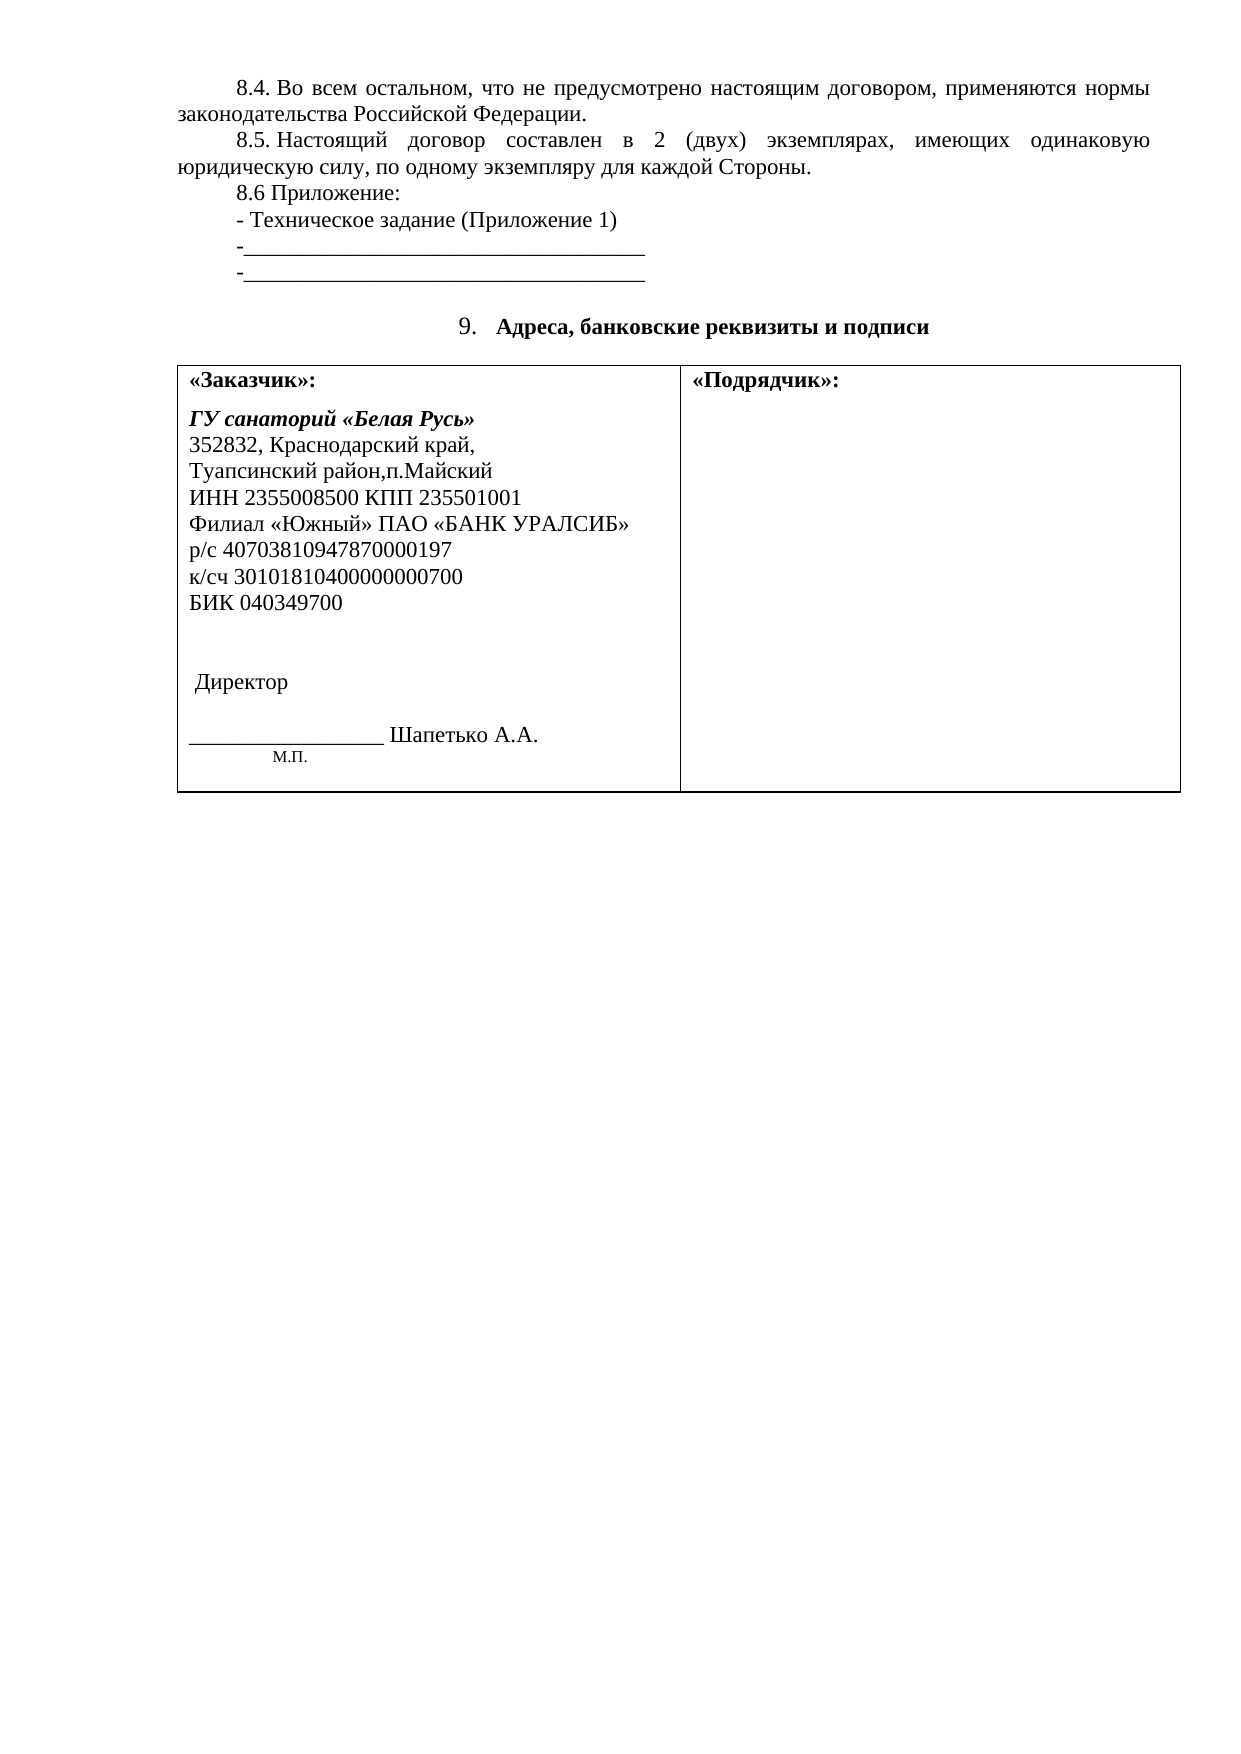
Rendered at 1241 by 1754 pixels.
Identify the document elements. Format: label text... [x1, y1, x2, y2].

text -___________________________________ [177, 258, 1152, 285]
text -___________________________________ [177, 232, 1152, 258]
text 8.4. Во всем остальном, что не предусмотрено настоящим договором, применяются нормы законодательства Российской Федерации. [177, 74, 1152, 127]
text - Техническое задание (Приложение 1) [177, 206, 1152, 232]
table_header «Заказчик»: ГУ санаторий «Белая Русь» 352832, Краснодарский край, Туапсинский район,п.Майский ИНН 2355008500 КПП 235501001 Филиал «Южный» ПАО «БАНК УРАЛСИБ» р/с 40703810947870000197 к/сч 30101810400000000700 БИК 040349700 Директор _________________ Шапетько А.А. М.П. [178, 366, 680, 791]
list Адреса, банковские реквизиты и подписи [236, 311, 1152, 340]
text 8.5. Настоящий договор составлен в 2 (двух) экземплярах, имеющих одинаковую юридическую силу, по одному экземпляру для каждой Стороны. [177, 127, 1152, 179]
table_header «Подрядчик»: [681, 366, 1180, 791]
text 8.6 Приложение: [177, 179, 1152, 206]
